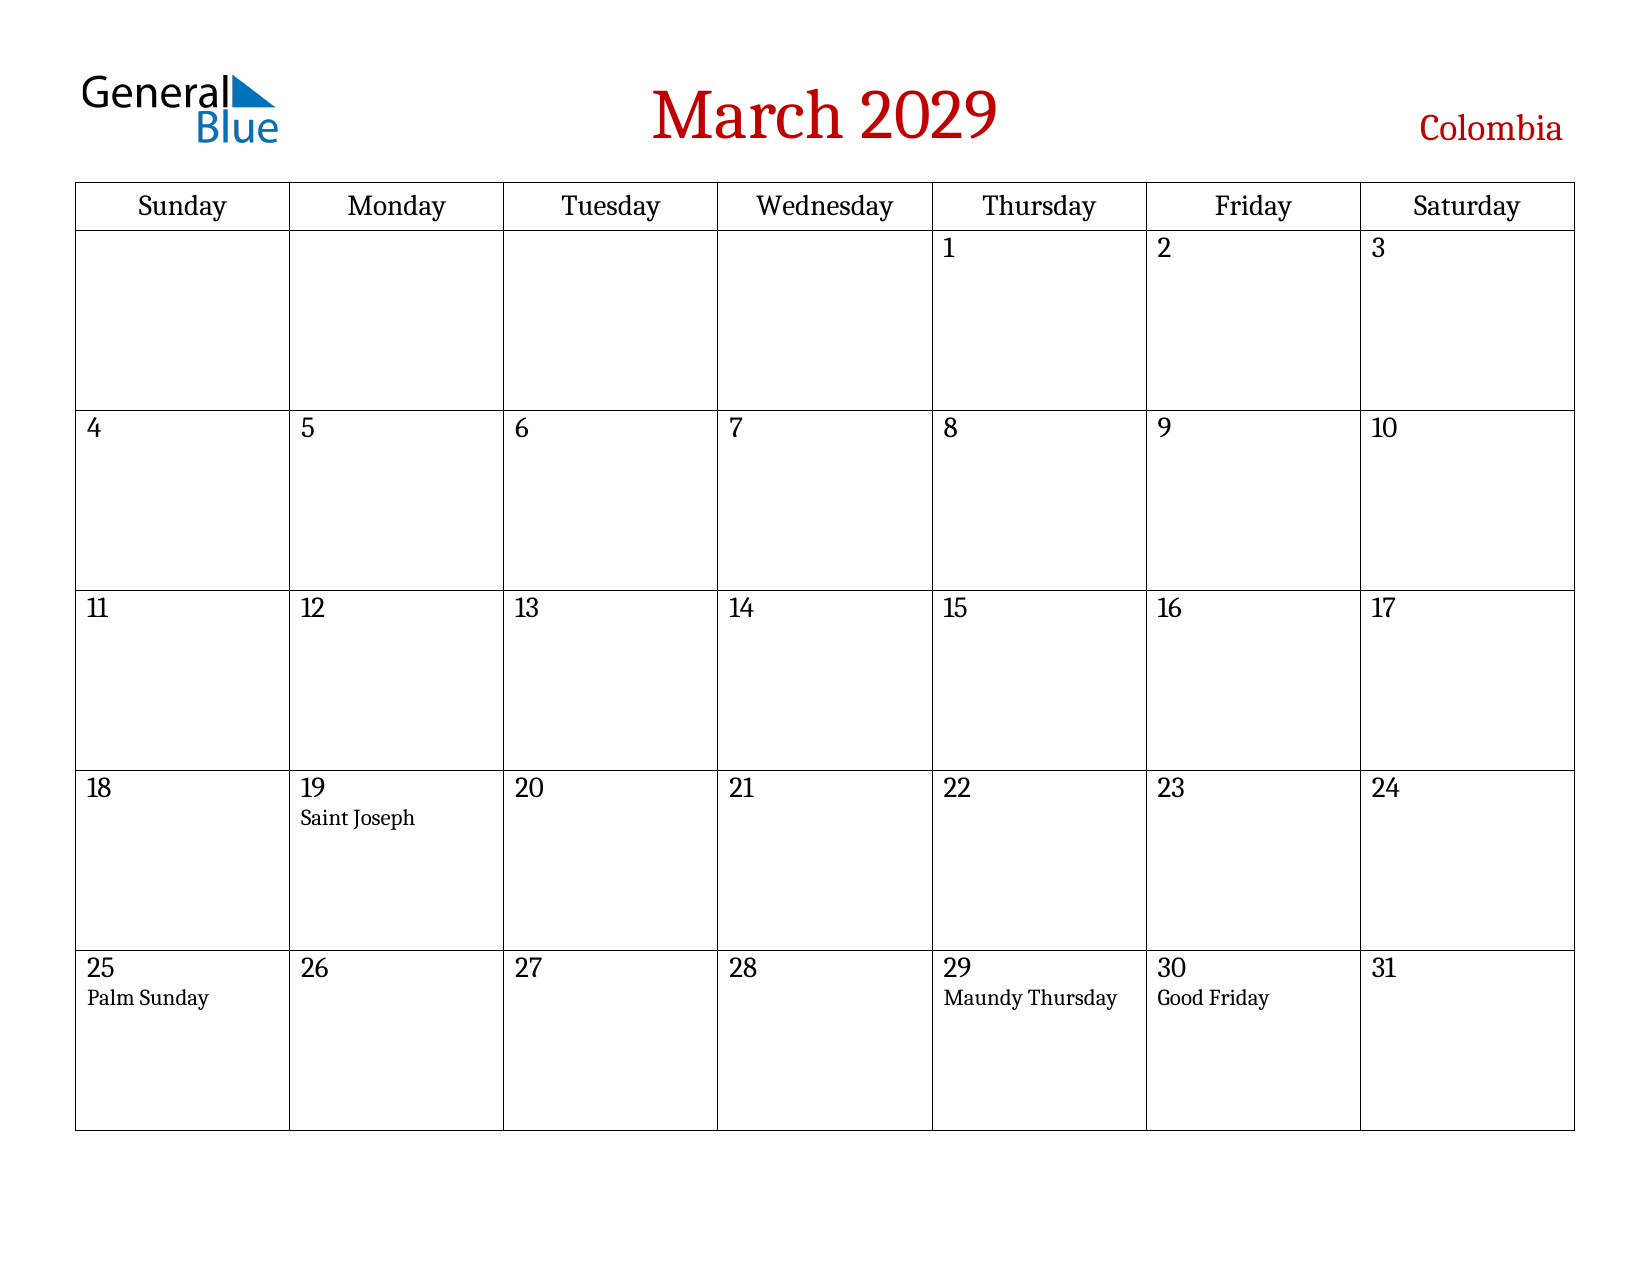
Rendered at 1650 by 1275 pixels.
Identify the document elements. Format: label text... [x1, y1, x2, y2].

table_cell Palm Sunday [76, 985, 289, 1130]
table_cell [718, 445, 932, 590]
table_cell 24 [1361, 771, 1574, 805]
table_cell [504, 805, 717, 950]
table_cell 23 [1147, 771, 1360, 805]
table_cell 2 [1147, 231, 1360, 264]
picture [82, 75, 278, 143]
table_cell Sunday [76, 183, 289, 230]
table_header March 2029 [504, 75, 1146, 182]
table_cell [504, 231, 717, 264]
table_cell [718, 231, 932, 264]
table_cell [718, 265, 932, 410]
table_cell [504, 445, 717, 590]
table_cell 8 [933, 411, 1146, 444]
table_cell [76, 265, 289, 410]
table_cell [718, 625, 932, 770]
table_cell [76, 231, 289, 264]
table_cell 7 [718, 411, 932, 444]
table_cell 27 [504, 951, 717, 985]
table_cell [76, 625, 289, 770]
table_cell [504, 985, 717, 1130]
table_cell 4 [76, 411, 289, 444]
table_cell 16 [1147, 591, 1360, 625]
table_cell 21 [718, 771, 932, 805]
table_cell [933, 265, 1146, 410]
table_cell [1361, 625, 1574, 770]
table_cell [1147, 625, 1360, 770]
table_cell [1361, 265, 1574, 410]
table_header Colombia [1146, 75, 1574, 182]
table_cell 10 [1361, 411, 1574, 444]
table_cell [1361, 805, 1574, 950]
table_cell [290, 445, 503, 590]
table_cell [933, 445, 1146, 590]
table_cell 13 [504, 591, 717, 625]
table_cell 18 [76, 771, 289, 805]
table_cell [76, 805, 289, 950]
table_cell [76, 445, 289, 590]
table_cell 12 [290, 591, 503, 625]
table_cell [290, 625, 503, 770]
table_cell 15 [933, 591, 1146, 625]
table_cell 19 [290, 771, 503, 805]
table_cell 9 [1147, 411, 1360, 444]
table_cell 28 [718, 951, 932, 985]
table_cell [933, 625, 1146, 770]
table_cell Thursday [933, 183, 1146, 230]
table_cell 26 [290, 951, 503, 985]
table_cell Maundy Thursday [933, 985, 1146, 1130]
table_cell 30 [1147, 951, 1360, 985]
table_cell 14 [718, 591, 932, 625]
table_cell 17 [1361, 591, 1574, 625]
table_cell [290, 265, 503, 410]
table_cell Monday [290, 183, 503, 230]
table_cell 6 [504, 411, 717, 444]
table_cell [933, 805, 1146, 950]
table_cell [1361, 985, 1574, 1130]
table_cell Saturday [1361, 183, 1574, 230]
table_cell 1 [933, 231, 1146, 264]
table_cell Friday [1147, 183, 1360, 230]
table_cell Wednesday [718, 183, 932, 230]
table_cell [290, 231, 503, 264]
table_cell 31 [1361, 951, 1574, 985]
table_cell 11 [76, 591, 289, 625]
table_cell 5 [290, 411, 503, 444]
table_cell [718, 985, 932, 1130]
table_cell 3 [1361, 231, 1574, 264]
table_cell [504, 265, 717, 410]
table_cell [1361, 445, 1574, 590]
table_cell Saint Joseph [290, 805, 503, 950]
table_cell 25 [76, 951, 289, 985]
table_cell 20 [504, 771, 717, 805]
table_cell [504, 625, 717, 770]
table_cell Tuesday [504, 183, 717, 230]
table_cell [1147, 445, 1360, 590]
table_cell [718, 805, 932, 950]
table_cell [1147, 265, 1360, 410]
table_cell 22 [933, 771, 1146, 805]
table_cell Good Friday [1147, 985, 1360, 1130]
table_cell [1147, 805, 1360, 950]
table_header [76, 75, 503, 182]
table_cell [290, 985, 503, 1130]
table_cell 29 [933, 951, 1146, 985]
